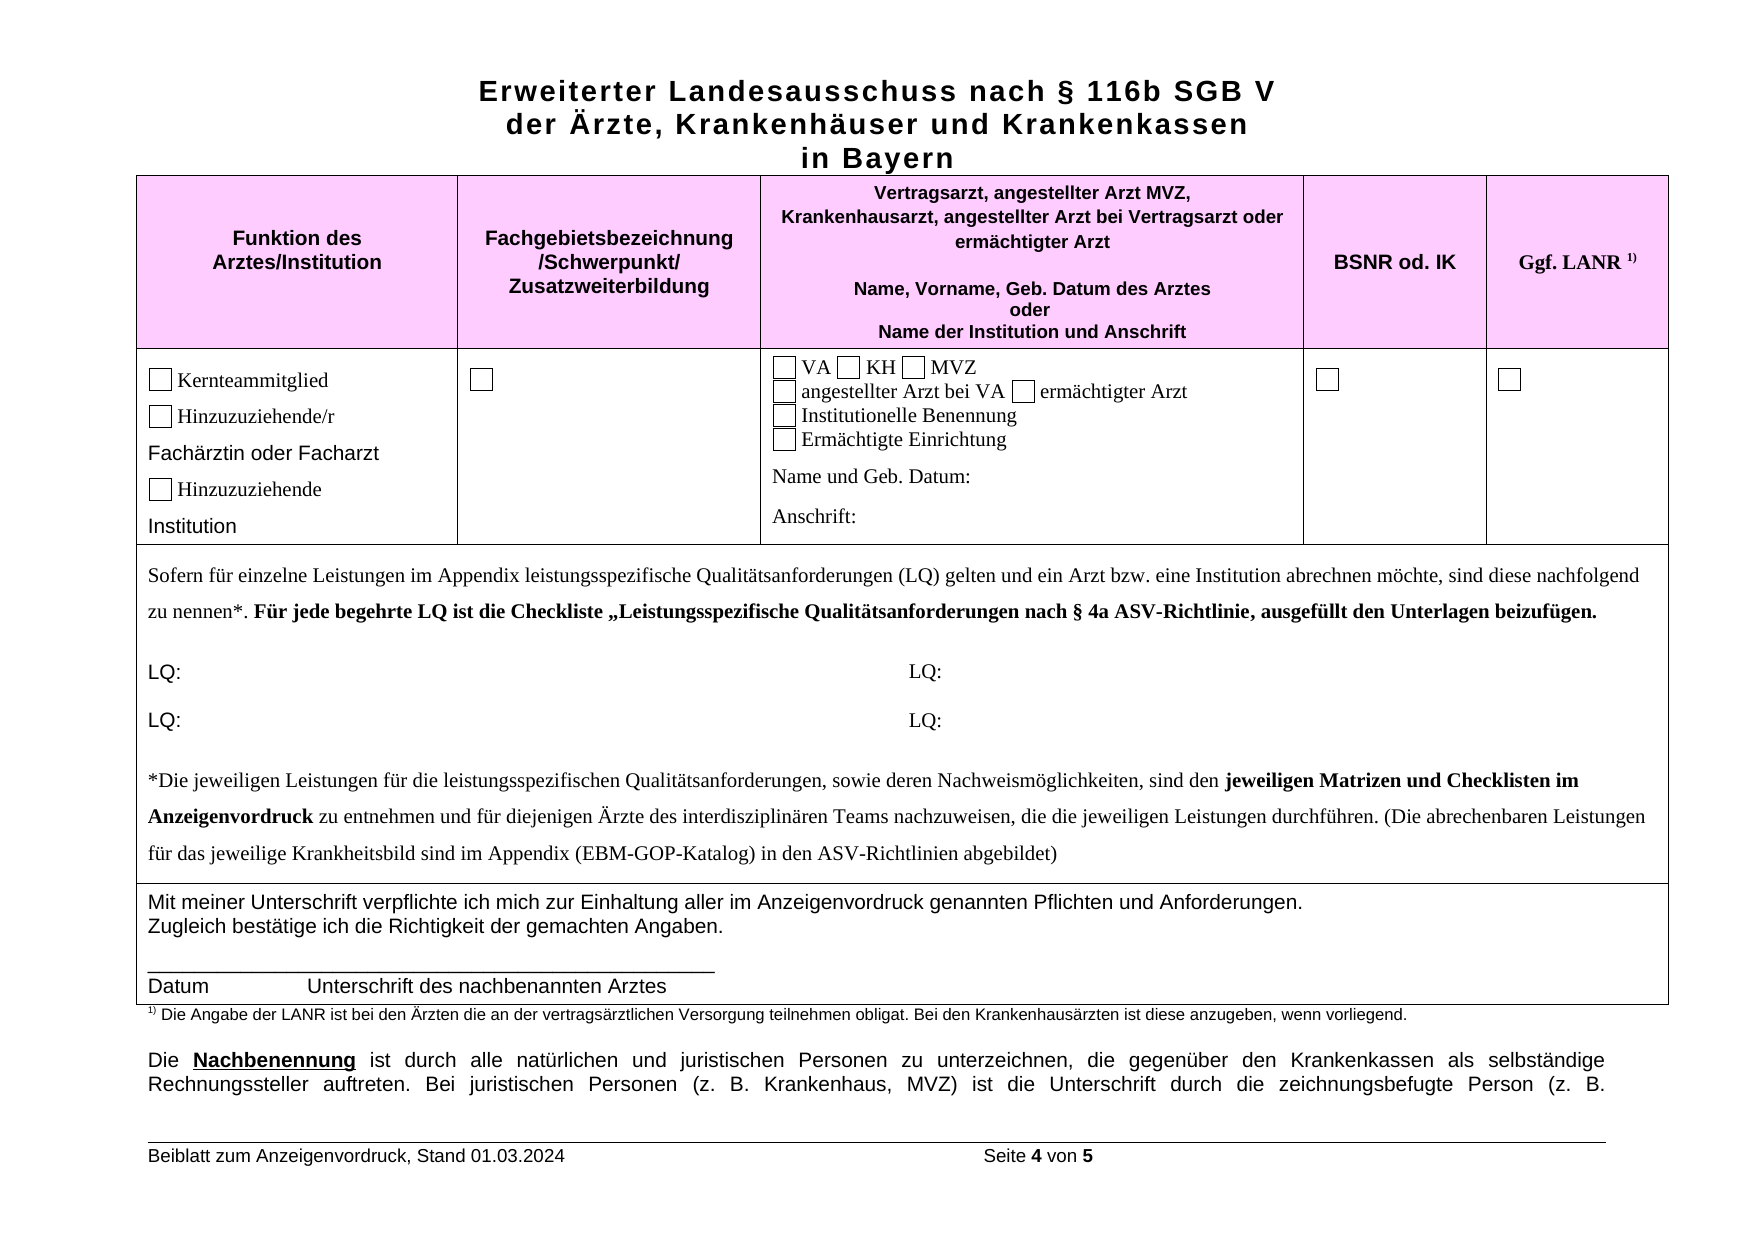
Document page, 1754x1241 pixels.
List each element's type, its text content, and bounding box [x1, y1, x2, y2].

table_header Fachgebietsbezeichnung /Schwerpunkt/ Zusatzweiterbildung [458, 176, 760, 348]
table_header Ggf. LANR 1) [1487, 176, 1668, 348]
table_header Vertragsarzt, angestellter Arzt MVZ, Krankenhausarzt, angestellter Arzt bei Vertragsarzt oder ermächtigter Arzt Name, Vorname, Geb. Datum des Arztes oder Name der Institution und Anschrift [761, 176, 1303, 348]
table_cell Sofern für einzelne Leistungen im Appendix leistungsspezifische Qualitätsanforderungen (LQ) gelten und ein Arzt bzw. eine Institution abrechnen möchte, sind diese nachfolgend zu nennen*. Für jede begehrte LQ ist die Checkliste „Leistungsspezifische Qualitätsanforderungen nach § 4a ASV-Richtlinie, ausgefüllt den Unterlagen beizufügen. [137, 545, 1668, 641]
table_cell *Die jeweiligen Leistungen für die leistungsspezifischen Qualitätsanforderungen, sowie deren Nachweismöglichkeiten, sind den jeweiligen Matrizen und Checklisten im Anzeigenvordruck zu entnehmen und für diejenigen Ärzte des interdisziplinären Teams nachzuweisen, die die jeweiligen Leistungen durchführen. (Die abrechenbaren Leistungen für das jeweilige Krankheitsbild sind im Appendix (EBM-GOP-Katalog) in den ASV-Richtlinien abgebildet) [137, 750, 1668, 882]
table_cell LQ: LQ: [897, 641, 1668, 750]
table_cell [458, 349, 760, 543]
table_cell VA KH MVZ angestellter Arzt bei VA ermächtigter Arzt Institutionelle Benennung Ermächtigte Einrichtung Name und Geb. Datum: Anschrift: [761, 349, 1303, 543]
table_cell [1304, 349, 1486, 543]
table_header BSNR od. IK [1304, 176, 1486, 348]
table_cell LQ: LQ: [137, 641, 897, 750]
table_cell Mit meiner Unterschrift verpflichte ich mich zur Einhaltung aller im Anzeigenvordruck genannten Pflichten und Anforderungen. Zugleich bestätige ich die Richtigkeit der gemachten Angaben. _________________________________________________ Datum Unterschrift des nachbenannten Arztes [137, 884, 1668, 1004]
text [148, 1048, 1606, 1096]
table_header Funktion des Arztes/Institution [137, 176, 457, 348]
table_cell [1487, 349, 1668, 543]
table_cell Kernteammitglied Hinzuzuziehende/r Fachärztin oder Facharzt Hinzuzuziehende Institution [137, 349, 457, 543]
text 1) Die Angabe der LANR ist bei den Ärzten die an der vertragsärztlichen Versorgung teilnehmen obligat. Bei den Krankenhausärzten ist diese anzugeben, wenn vorliegend. [148, 1005, 1606, 1024]
